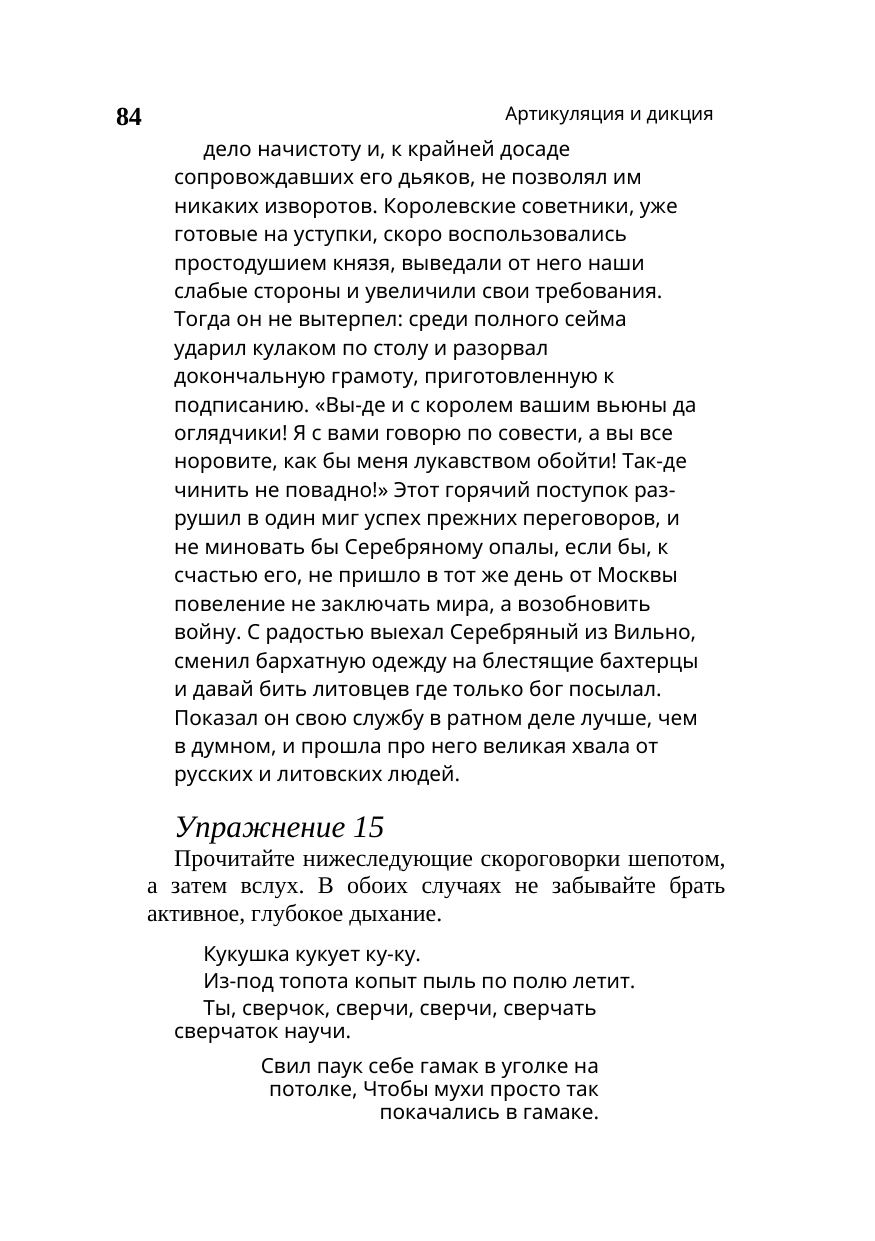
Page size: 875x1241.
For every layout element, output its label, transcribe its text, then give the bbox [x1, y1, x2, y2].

text Ты, сверчок, сверчи, сверчи, сверчать сверчаток научи. [174, 997, 699, 1043]
text Упражнение 15 [147, 812, 749, 844]
text Из-под топота копыт пыль по полю летит. [174, 972, 749, 993]
text Кукушка кукует ку-ку. [174, 944, 749, 965]
text Свил паук себе гамак в уголке на потолке, Чтобы мухи просто так покачались в гамаке. [174, 1055, 599, 1124]
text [174, 134, 699, 788]
text Прочитайте нижеследующие скороговорки шепотом, а затем вслух. В обоих случаях не забывайте брать активное, глубокое дыхание. [147, 844, 726, 927]
